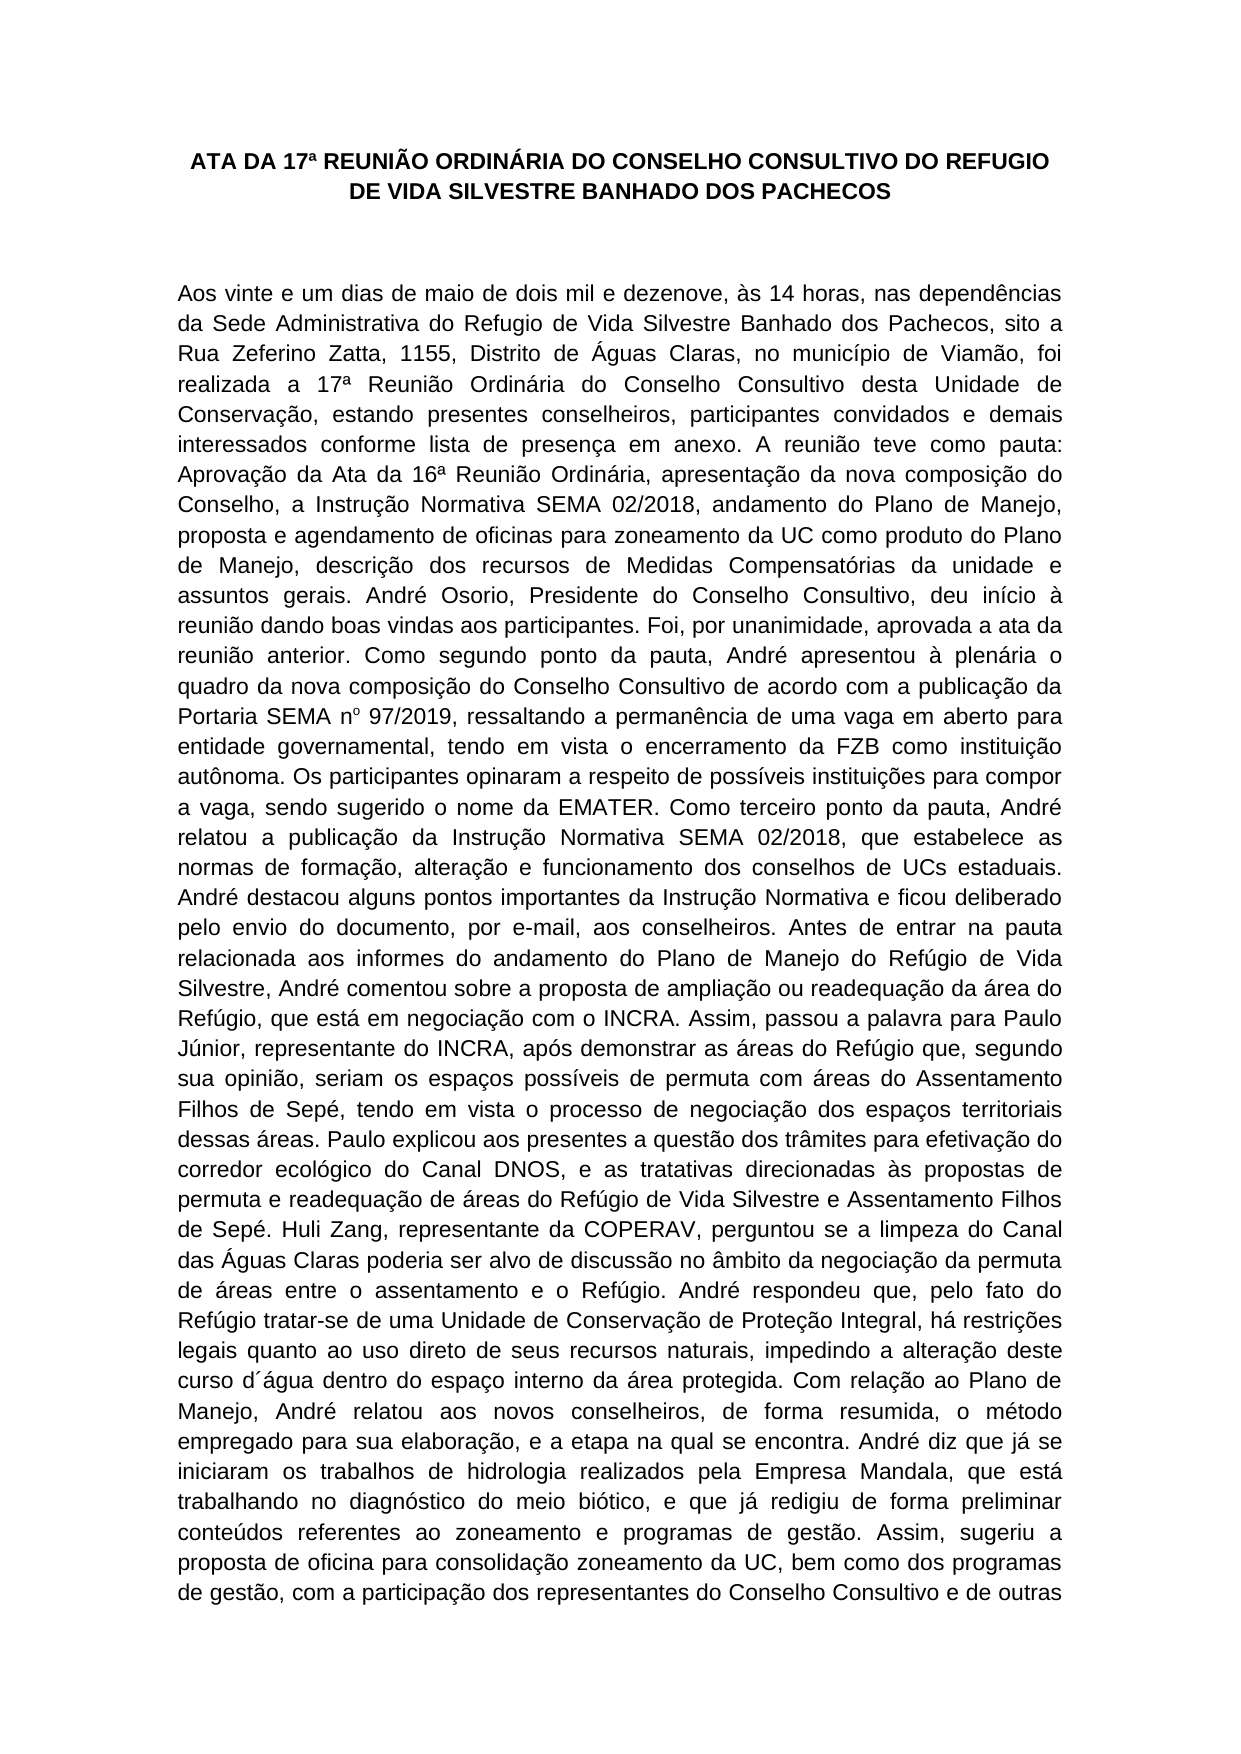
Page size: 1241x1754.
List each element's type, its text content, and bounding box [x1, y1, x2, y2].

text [177, 280, 1063, 1605]
text ATA DA 17ª REUNIÃO ORDINÁRIA DO CONSELHO CONSULTIVO DO REFUGIO DE VIDA SILVESTRE BANHADO DOS PACHECOS [177, 148, 1063, 204]
